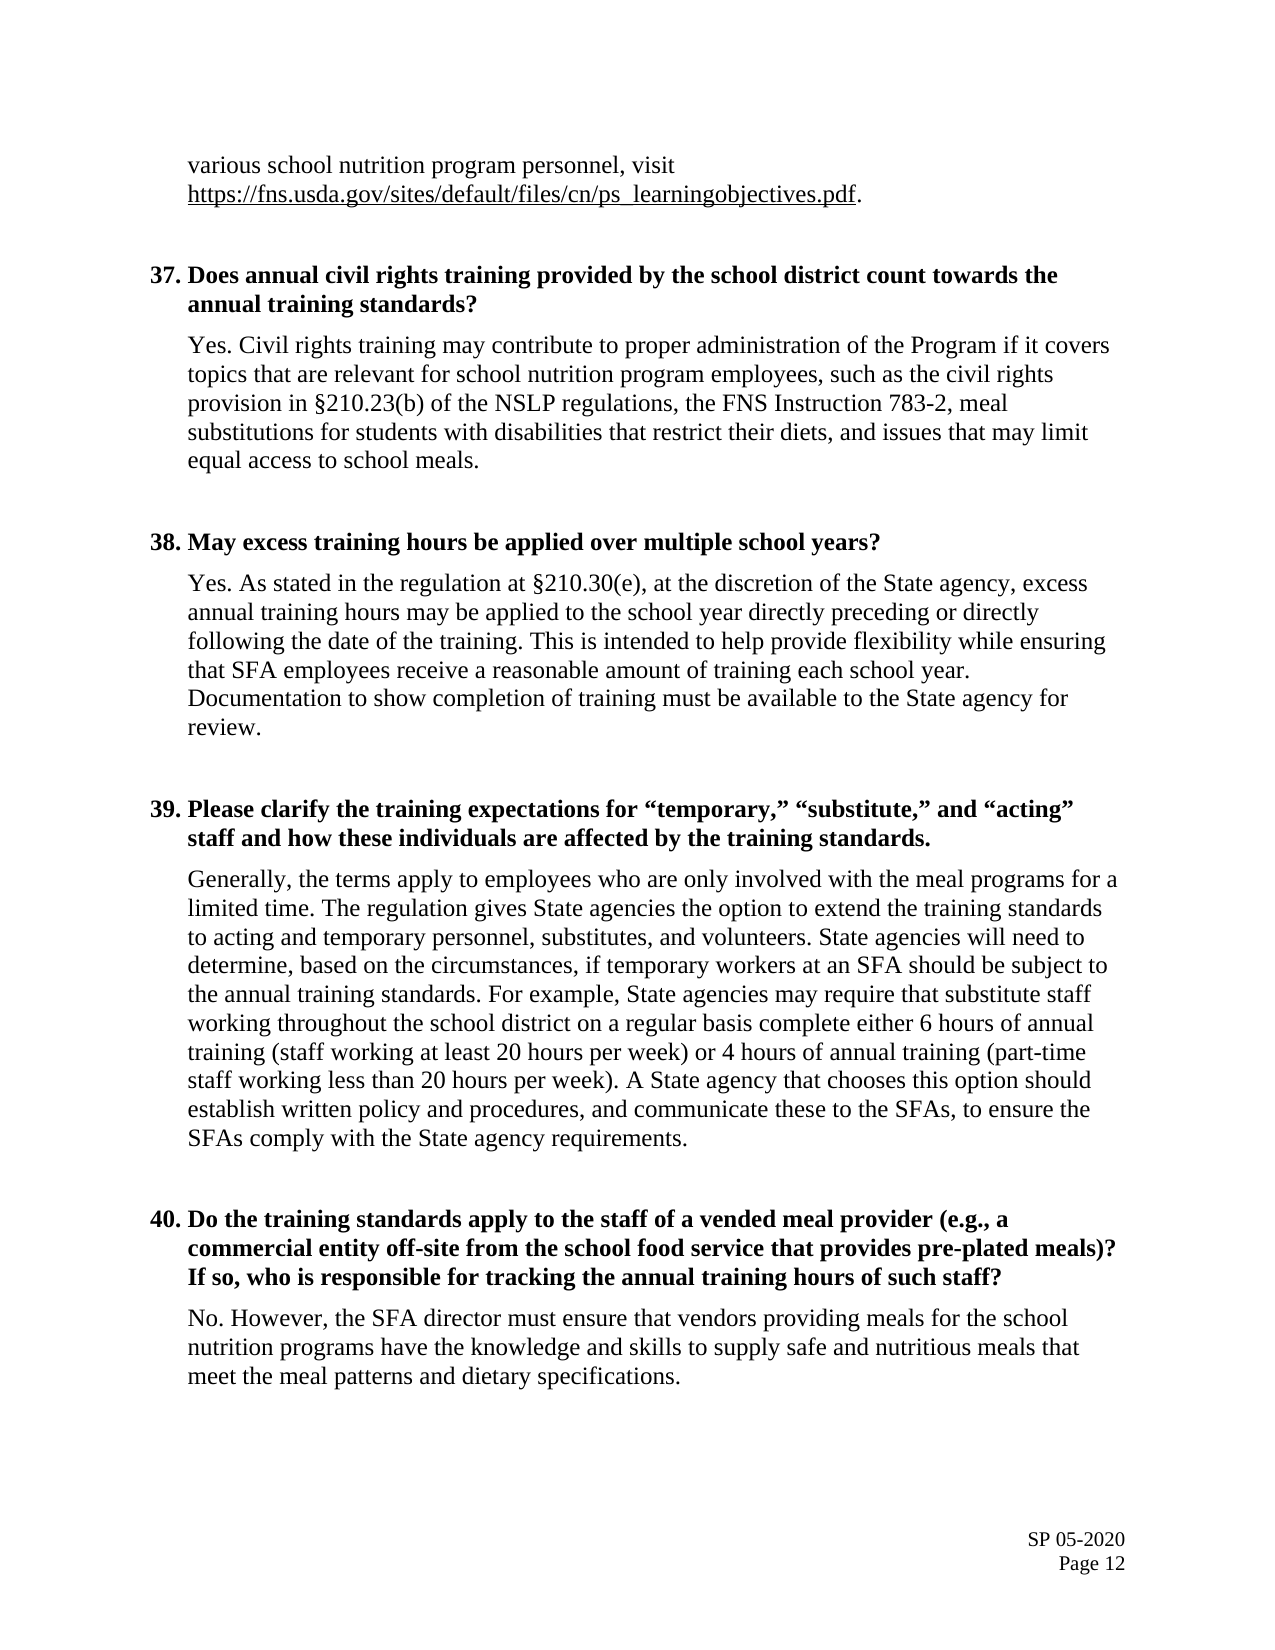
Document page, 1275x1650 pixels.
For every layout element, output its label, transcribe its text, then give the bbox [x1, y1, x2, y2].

list Generally, the terms apply to employees who are only involved with the meal programs for a limited time. The regulation gives State agencies the option to extend the training standards to acting and temporary personnel, substitutes, and volunteers. State agencies will need to determine, based on the circumstances, if temporary workers at an SFA should be subject to the annual training standards. For example, State agencies may require that substitute staff working throughout the school district on a regular basis complete either 6 hours of annual training (staff working at least 20 hours per week) or 4 hours of annual training (part-time staff working less than 20 hours per week). A State agency that chooses this option should establish written policy and procedures, and communicate these to the SFAs, to ensure the SFAs comply with the State agency requirements. [187, 864, 1125, 1152]
subtitle Does annual civil rights training provided by the school district count towards the annual training standards? [150, 261, 1125, 318]
subtitle Please clarify the training expectations for “temporary,” “substitute,” and “acting” staff and how these individuals are affected by the training standards. [150, 794, 1125, 852]
list No. However, the SFA director must ensure that vendors providing meals for the school nutrition programs have the knowledge and skills to supply safe and nutritious meals that meet the meal patterns and dietary specifications. [187, 1303, 1125, 1389]
subtitle May excess training hours be applied over multiple school years? [150, 527, 1125, 556]
list Yes. Civil rights training may contribute to proper administration of the Program if it covers topics that are relevant for school nutrition program employees, such as the civil rights provision in §210.23(b) of the NSLP regulations, the FNS Instruction 783-2, meal substitutions for students with disabilities that restrict their diets, and issues that may limit equal access to school meals. [187, 331, 1125, 474]
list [187, 150, 1125, 207]
list Yes. As stated in the regulation at §210.30(e), at the discretion of the State agency, excess annual training hours may be applied to the school year directly preceding or directly following the date of the training. This is intended to help provide flexibility while ensuring that SFA employees receive a reasonable amount of training each school year. Documentation to show completion of training must be available to the State agency for review. [187, 568, 1125, 741]
subtitle Do the training standards apply to the staff of a vended meal provider (e.g., a commercial entity off-site from the school food service that provides pre-plated meals)? If so, who is responsible for tracking the annual training hours of such staff? [150, 1204, 1125, 1291]
